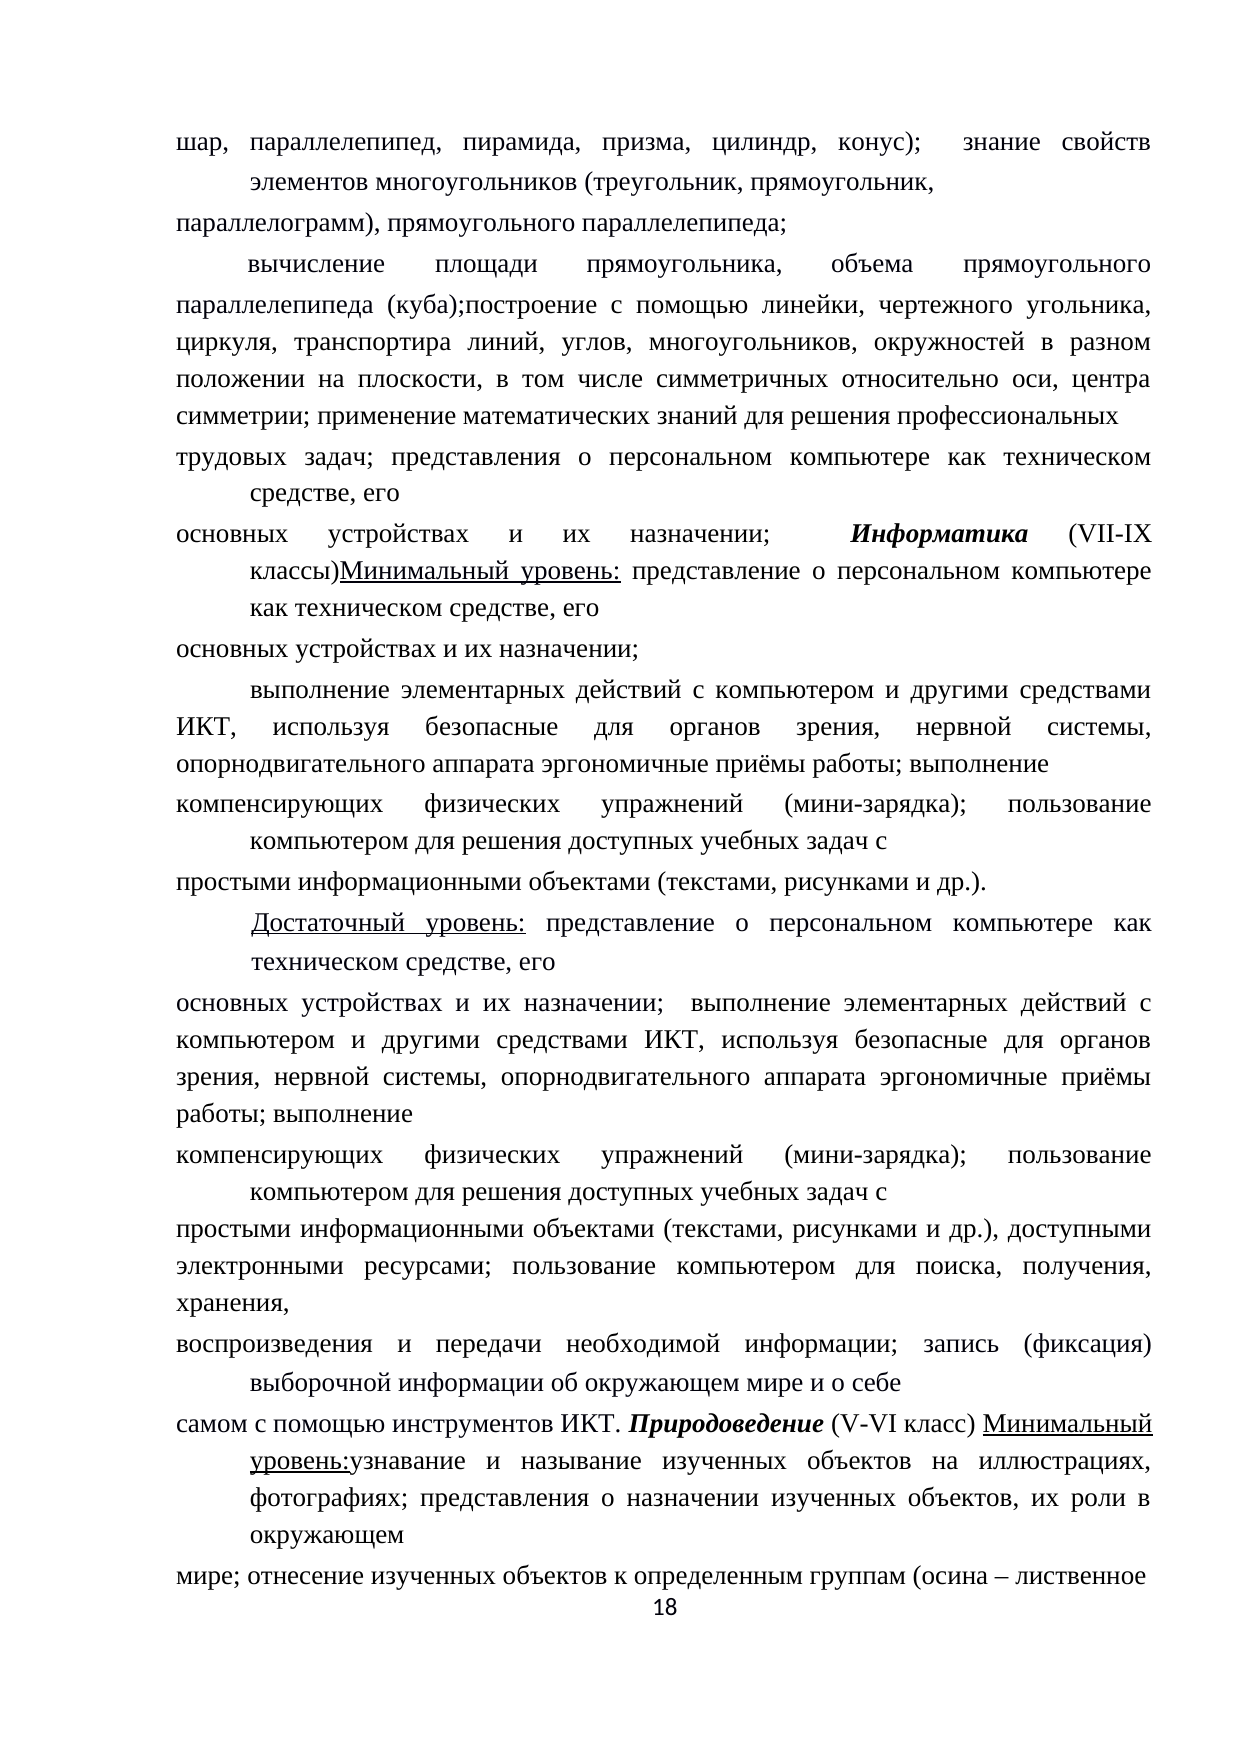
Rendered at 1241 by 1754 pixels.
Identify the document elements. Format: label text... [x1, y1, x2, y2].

text вычисление площади прямоугольника, объема прямоугольного [177, 247, 1158, 278]
text основных устройствах и их назначении; Информатика (VII-IX классы)Минимальный уровень: представление о персональном компьютере как техническом средстве, его [176, 517, 1152, 622]
text параллелограмм), прямоугольного параллелепипеда; [176, 206, 1152, 237]
text параллелепипеда (куба);построение с помощью линейки, чертежного угольника, циркуля, транспортира линий, углов, многоугольников, окружностей в разном положении на плоскости, в том числе симметричных относительно оси, центра симметрии; применение математических знаний для решения профессиональных [176, 288, 1152, 430]
text шар, параллелепипед, пирамида, призма, цилиндр, конус); знание свойств элементов многоугольников (треугольник, прямоугольник, [176, 125, 1152, 196]
text простыми информационными объектами (текстами, рисунками и др.). [176, 865, 1152, 896]
text Достаточный уровень: представление о персональном компьютере как техническом средстве, его [251, 906, 1152, 976]
text компенсирующих физических упражнений (мини-зарядка); пользование компьютером для решения доступных учебных задач с [176, 1138, 1152, 1206]
text компенсирующих физических упражнений (мини-зарядка); пользование компьютером для решения доступных учебных задач с [176, 787, 1152, 856]
text мире; отнесение изученных объектов к определенным группам (осина – лиственное [176, 1559, 1152, 1590]
text выполнение элементарных действий с компьютером и другими средствами ИКТ, используя безопасные для органов зрения, нервной системы, опорнодвигательного аппарата эргономичные приёмы работы; выполнение [176, 673, 1152, 778]
text воспроизведения и передачи необходимой информации; запись (фиксация) выборочной информации об окружающем мире и о себе [176, 1327, 1152, 1397]
text трудовых задач; представления о персональном компьютере как техническом средстве, его [176, 439, 1152, 508]
text самом с помощью инструментов ИКТ. Природоведение (V-VI класс) Минимальный уровень:узнавание и называние изученных объектов на иллюстрациях, фотографиях; представления о назначении изученных объектов, их роли в окружающем [176, 1407, 1152, 1549]
text простыми информационными объектами (текстами, рисунками и др.), доступными электронными ресурсами; пользование компьютером для поиска, получения, хранения, [176, 1212, 1152, 1317]
text основных устройствах и их назначении; [176, 632, 1152, 663]
text основных устройствах и их назначении; выполнение элементарных действий с компьютером и другими средствами ИКТ, используя безопасные для органов зрения, нервной системы, опорнодвигательного аппарата эргономичные приёмы работы; выполнение [176, 986, 1152, 1128]
